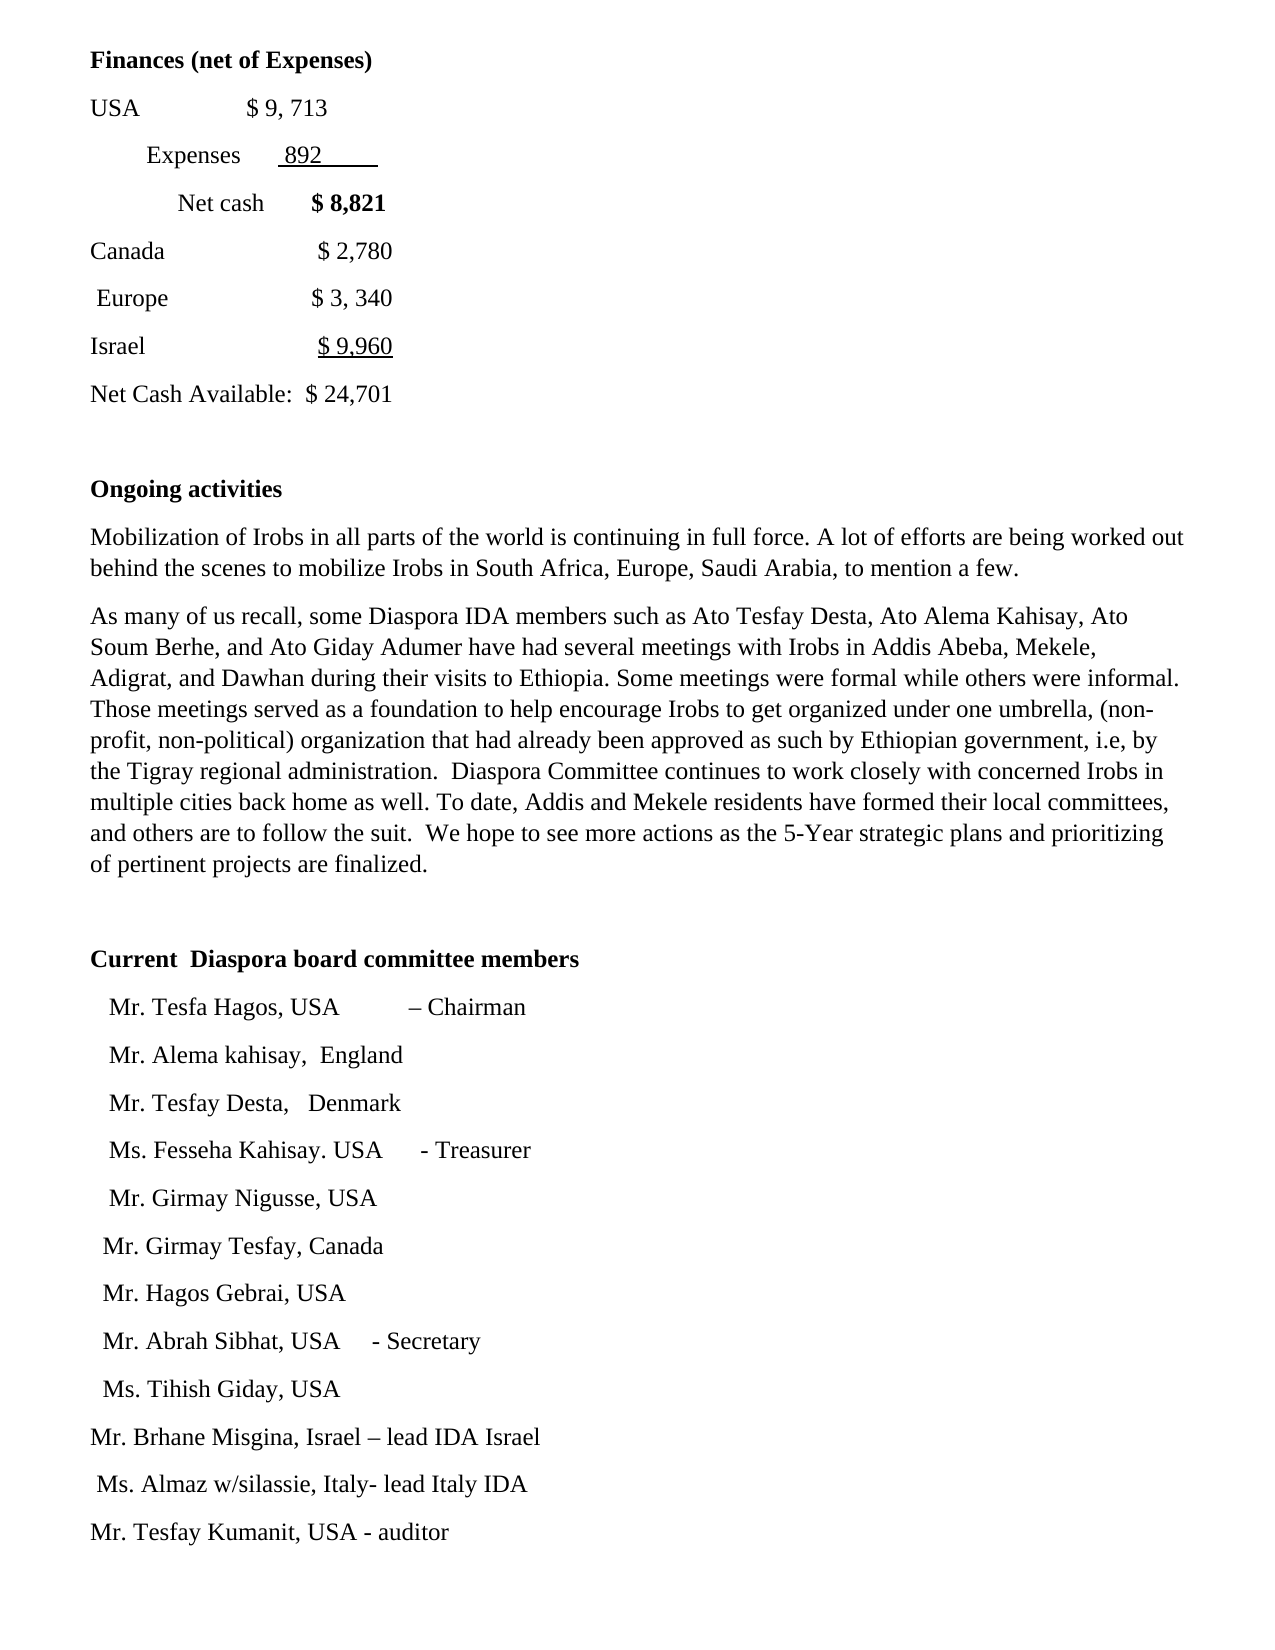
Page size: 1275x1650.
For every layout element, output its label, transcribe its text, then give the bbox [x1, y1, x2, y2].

text Mobilization of Irobs in all parts of the world is continuing in full force. A lot of efforts are being worked out behind the scenes to mobilize Irobs in South Africa, Europe, Saudi Arabia, to mention a few. [90, 522, 1185, 582]
text Mr. Girmay Tesfay, Canada [90, 1231, 1185, 1259]
text Mr. Tesfay Kumanit, USA - auditor [90, 1517, 1185, 1546]
text Ms. Almaz w/silassie, Italy- lead Italy IDA [90, 1469, 1185, 1498]
text As many of us recall, some Diaspora IDA members such as Ato Tesfay Desta, Ato Alema Kahisay, Ato Soum Berhe, and Ato Giday Adumer have had several meetings with Irobs in Addis Abeba, Mekele, Adigrat, and Dawhan during their visits to Ethiopia. Some meetings were formal while others were informal. Those meetings served as a foundation to help encourage Irobs to get organized under one umbrella, (non-profit, non-political) organization that had already been approved as such by Ethiopian government, i.e, by the Tigray regional administration. Diaspora Committee continues to work closely with concerned Irobs in multiple cities back home as well. To date, Addis and Mekele residents have formed their local committees, and others are to follow the suit. We hope to see more actions as the 5-Year strategic plans and prioritizing of pertinent projects are finalized. [90, 601, 1185, 878]
text Expenses 892 [90, 140, 1185, 169]
text Finances (net of Expenses) [90, 45, 1185, 74]
text Mr. Girmay Nigusse, USA [90, 1183, 1185, 1212]
text Ms. Fesseha Kahisay. USA - Treasurer [90, 1135, 1185, 1164]
text Israel $ 9,960 [90, 331, 1185, 360]
text Mr. Brhane Misgina, Israel – lead IDA Israel [90, 1422, 1185, 1450]
text USA $ 9, 713 [90, 93, 1185, 121]
text Mr. Abrah Sibhat, USA - Secretary [90, 1326, 1185, 1355]
text Mr. Tesfay Desta, Denmark [90, 1088, 1185, 1116]
text Ongoing activities [90, 474, 1185, 503]
text Net cash $ 8,821 [90, 188, 1185, 217]
text Mr. Hagos Gebrai, USA [90, 1278, 1185, 1307]
text Net Cash Available: $ 24,701 [90, 379, 1185, 408]
text Current Diaspora board committee members [90, 944, 1185, 973]
text Europe $ 3, 340 [90, 283, 1185, 312]
text Mr. Tesfa Hagos, USA – Chairman [90, 992, 1185, 1021]
text Canada $ 2,780 [90, 236, 1185, 264]
text Ms. Tihish Giday, USA [90, 1374, 1185, 1403]
text Mr. Alema kahisay, England [90, 1040, 1185, 1069]
